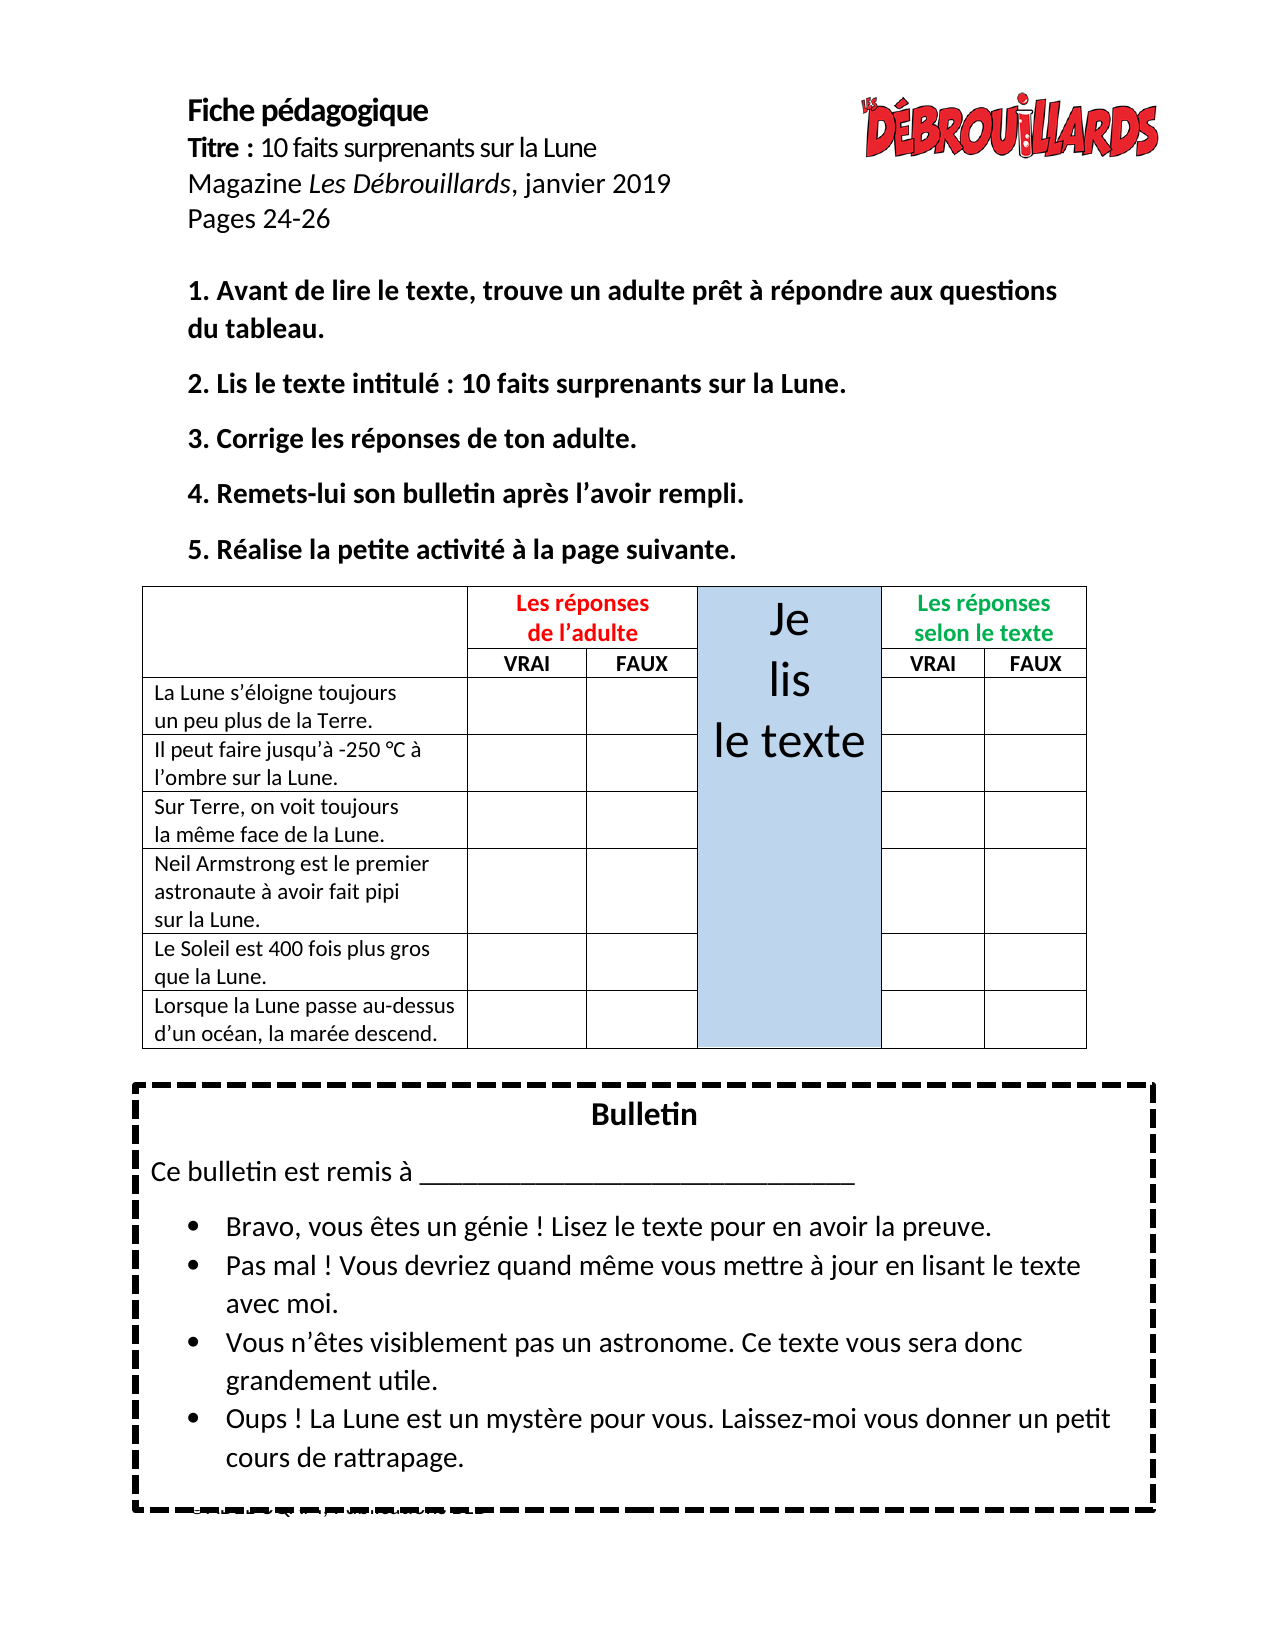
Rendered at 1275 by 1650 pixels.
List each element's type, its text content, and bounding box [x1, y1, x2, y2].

table_cell VRAI [882, 649, 984, 677]
title Titre : 10 faits surprenants sur la Lune [187, 129, 1088, 165]
picture [860, 90, 1161, 160]
table_cell [587, 792, 697, 848]
text 5. Réalise la petite activité à la page suivante. [187, 531, 1088, 566]
table_cell [882, 934, 984, 990]
table_cell [985, 849, 1086, 933]
table_cell FAUX [587, 649, 697, 677]
table_cell Lorsque la Lune passe au-dessus d’un océan, la marée descend. [143, 991, 467, 1047]
table_cell Le Soleil est 400 fois plus gros que la Lune. [143, 934, 467, 990]
table_cell [468, 934, 586, 990]
table_cell [985, 991, 1086, 1047]
table_cell VRAI [468, 649, 586, 677]
table_cell [587, 849, 697, 933]
title Fiche pédagogique [187, 89, 1088, 129]
table_cell Neil Armstrong est le premier astronaute à avoir fait pipi sur la Lune. [143, 849, 467, 933]
table_cell Sur Terre, on voit toujours la même face de la Lune. [143, 792, 467, 848]
table_cell [468, 678, 586, 734]
table_cell [985, 735, 1086, 791]
table_header Je lis le texte [698, 587, 881, 1047]
table_cell [587, 735, 697, 791]
table_cell [985, 678, 1086, 734]
table_header Les réponses selon le texte [882, 587, 1086, 648]
table_cell [587, 678, 697, 734]
text 1. Avant de lire le texte, trouve un adulte prêt à répondre aux questions du tableau. [187, 272, 1088, 346]
table_cell [587, 934, 697, 990]
table_cell [468, 849, 586, 933]
table_cell FAUX [985, 649, 1086, 677]
table_cell [882, 792, 984, 848]
table_cell [468, 735, 586, 791]
table_cell [882, 991, 984, 1047]
table_cell La Lune s’éloigne toujours un peu plus de la Terre. [143, 678, 467, 734]
table_cell [985, 934, 1086, 990]
text 3. Corrige les réponses de ton adulte. [187, 421, 1088, 456]
table_cell [587, 991, 697, 1047]
table_cell [468, 991, 586, 1047]
table_cell [882, 735, 984, 791]
table_cell Il peut faire jusqu’à -250 °C à l’ombre sur la Lune. [143, 735, 467, 791]
table_cell [985, 792, 1086, 848]
text Magazine Les Débrouillards, janvier 2019 [187, 165, 1088, 201]
text 4. Remets-lui son bulletin après l’avoir rempli. [187, 476, 1088, 511]
table_cell [468, 792, 586, 848]
table_header Les réponses de l’adulte [468, 587, 697, 648]
table_cell [882, 678, 984, 734]
text Pages 24-26 [187, 201, 1088, 236]
table_cell [882, 849, 984, 933]
table_header [143, 587, 467, 677]
text 2. Lis le texte intitulé : 10 faits surprenants sur la Lune. [187, 365, 1088, 401]
